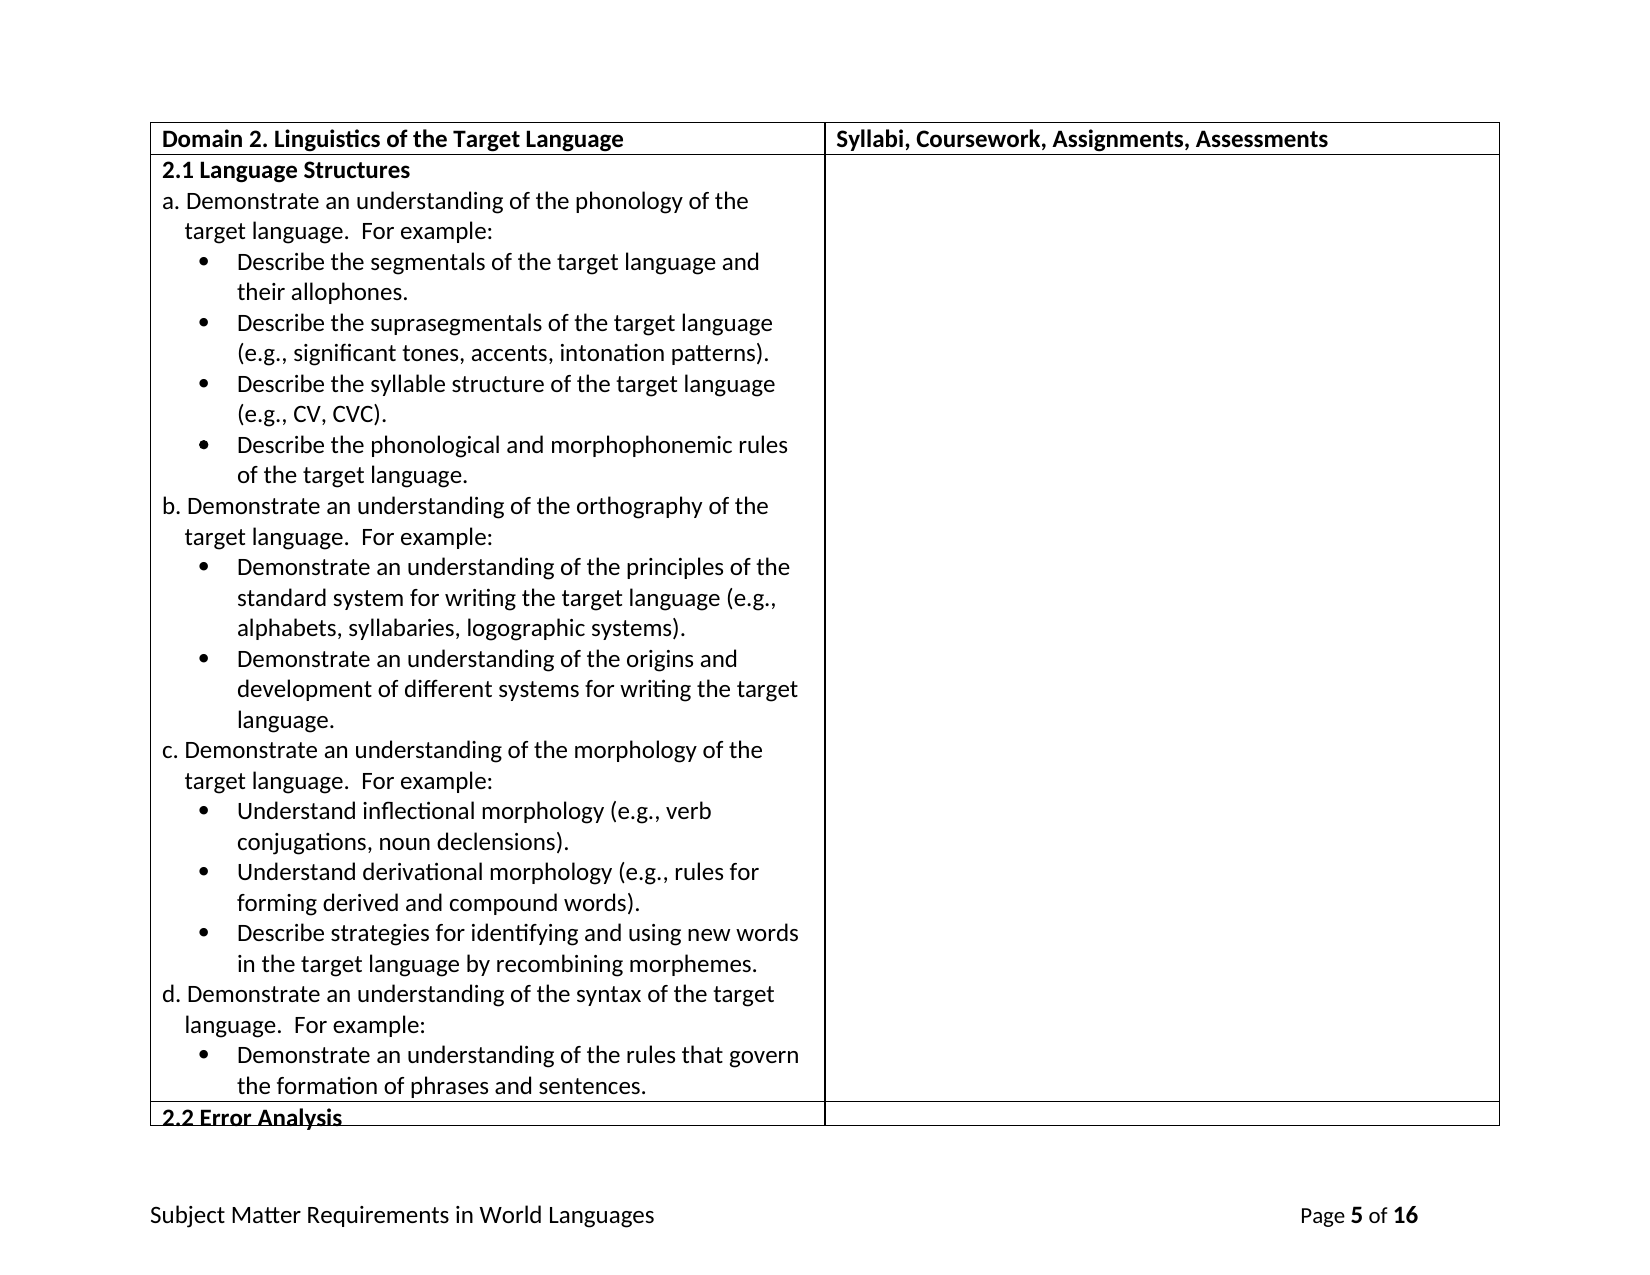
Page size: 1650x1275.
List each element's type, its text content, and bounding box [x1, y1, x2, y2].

table_header Syllabi, Coursework, Assignments, Assessments [826, 123, 1499, 153]
table_cell [826, 1102, 1499, 1125]
table_header Domain 2. Linguistics of the Target Language [151, 123, 824, 153]
table_cell [826, 155, 1499, 1101]
table_cell 2.2 Error Analysis Identify, analyze, and correct grammatical and mechanical errors in the target language. [151, 1102, 824, 1125]
